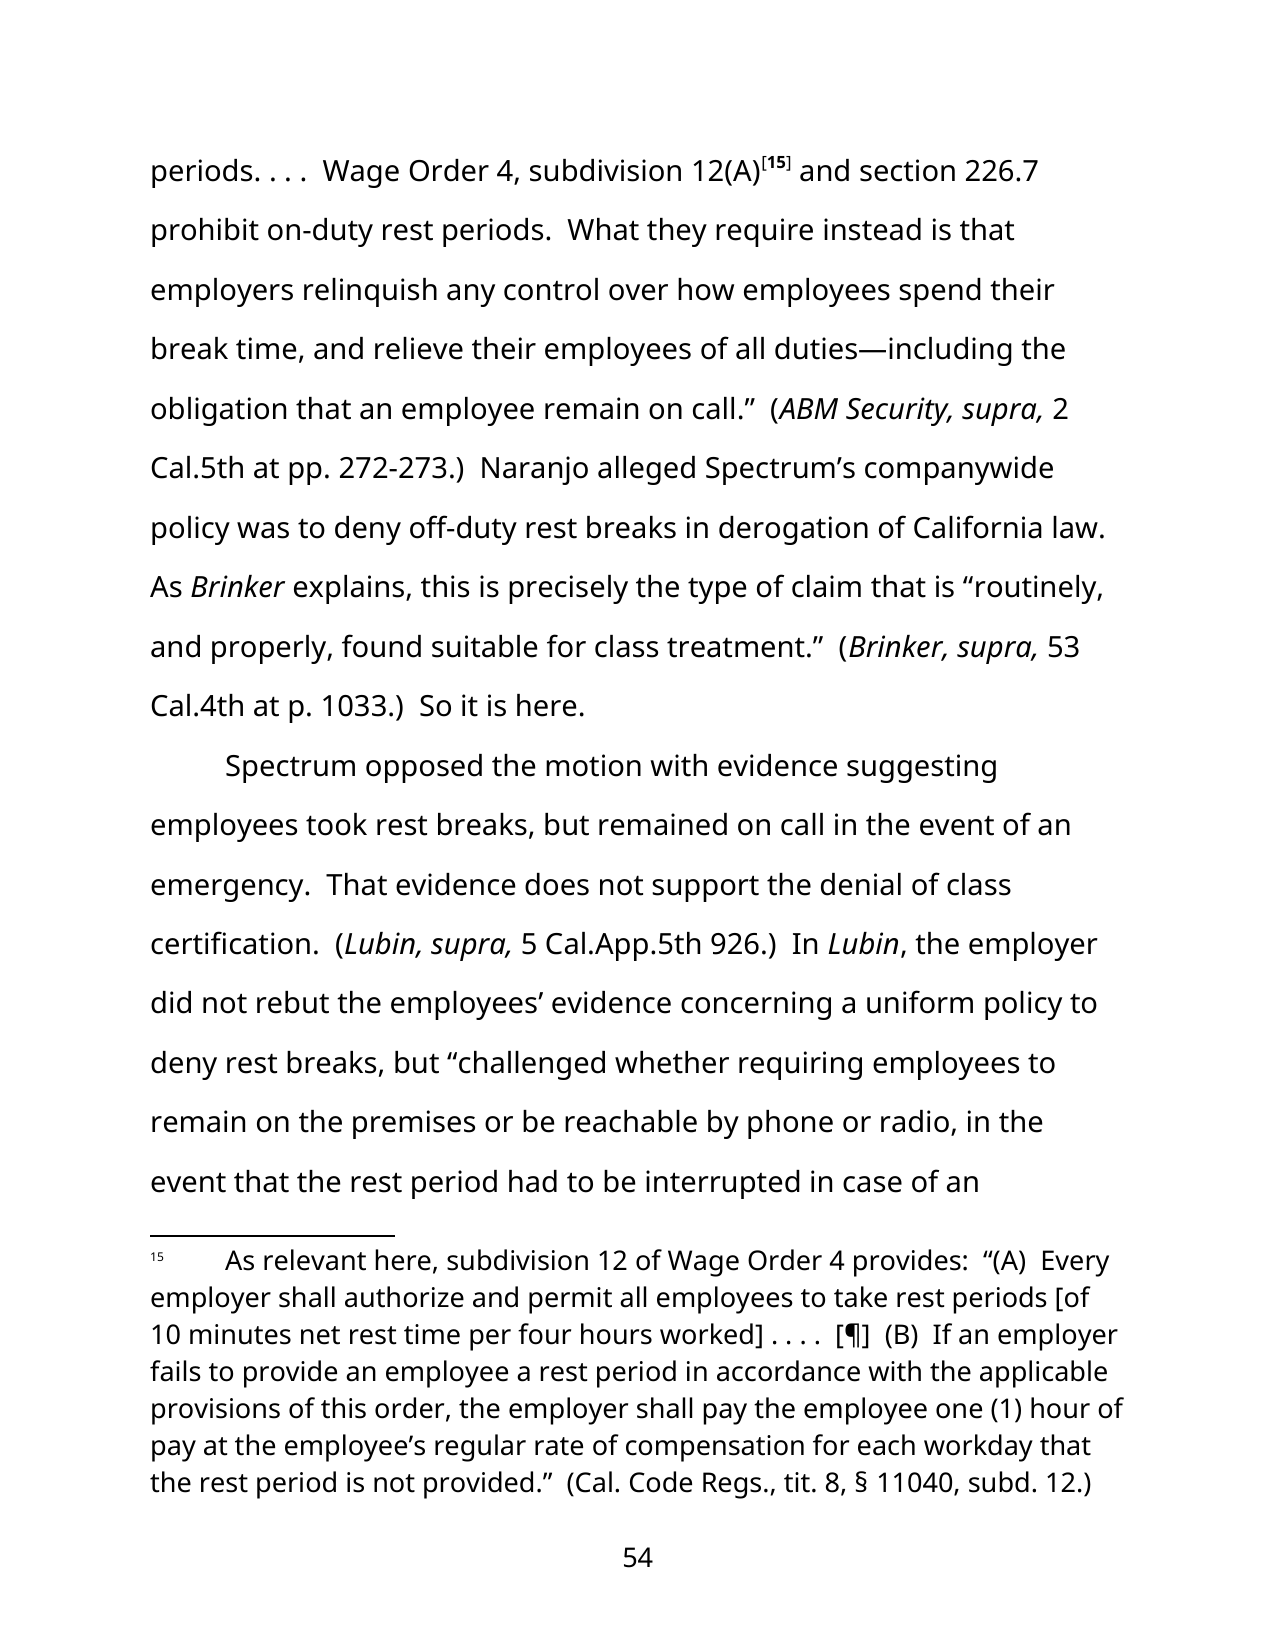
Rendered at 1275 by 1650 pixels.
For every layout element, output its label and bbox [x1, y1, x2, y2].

text [150, 150, 1125, 725]
text [150, 745, 1125, 1201]
